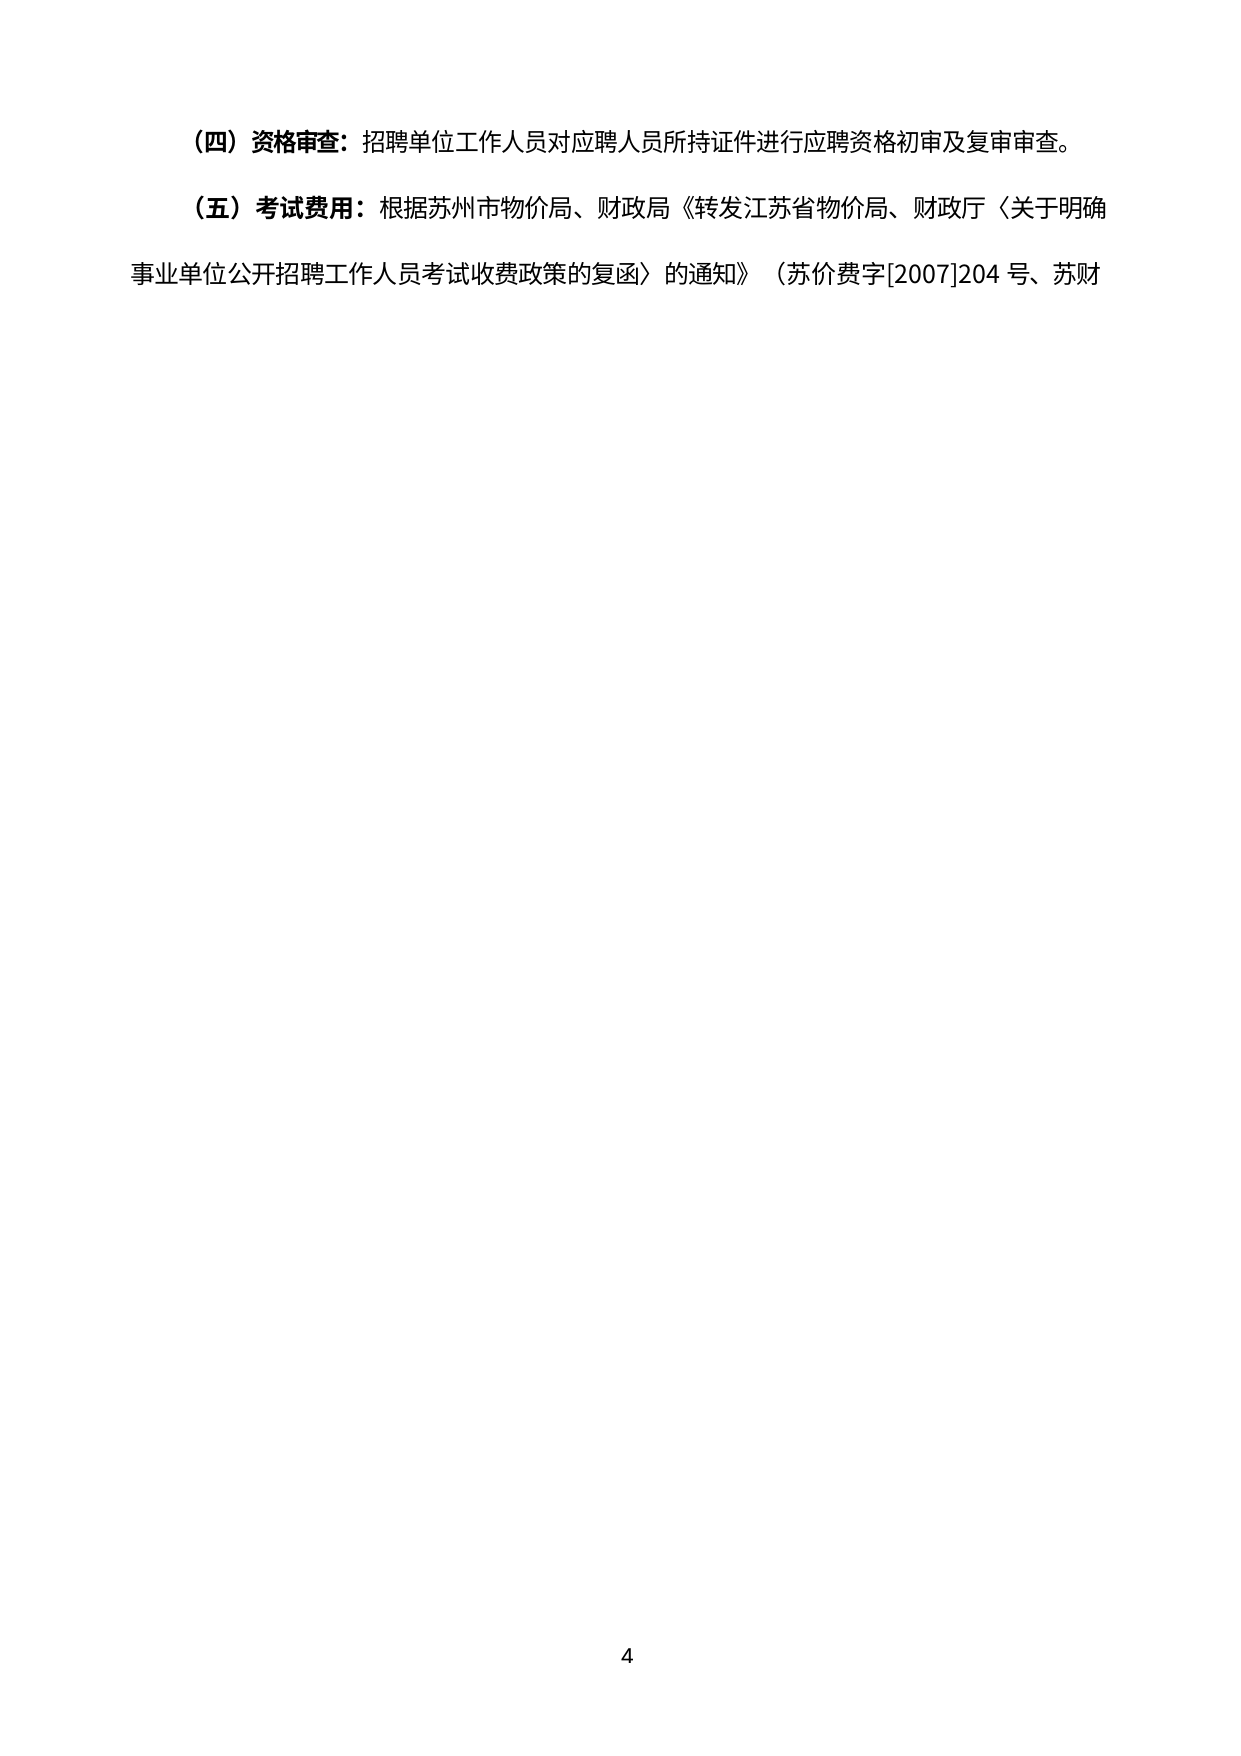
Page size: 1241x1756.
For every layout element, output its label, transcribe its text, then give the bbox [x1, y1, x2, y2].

text （五）考试费用：根据苏州市物价局、财政局《转发江苏省物价局、财政厅〈关于明确事业单位公开招聘工作人员考试收费政策的复函〉的通知》（苏价费字[2007]204 号、苏财 [130, 189, 1123, 291]
text （四）资格审查：招聘单位工作人员对应聘人员所持证件进行应聘资格初审及复审审查。 [180, 123, 1146, 159]
